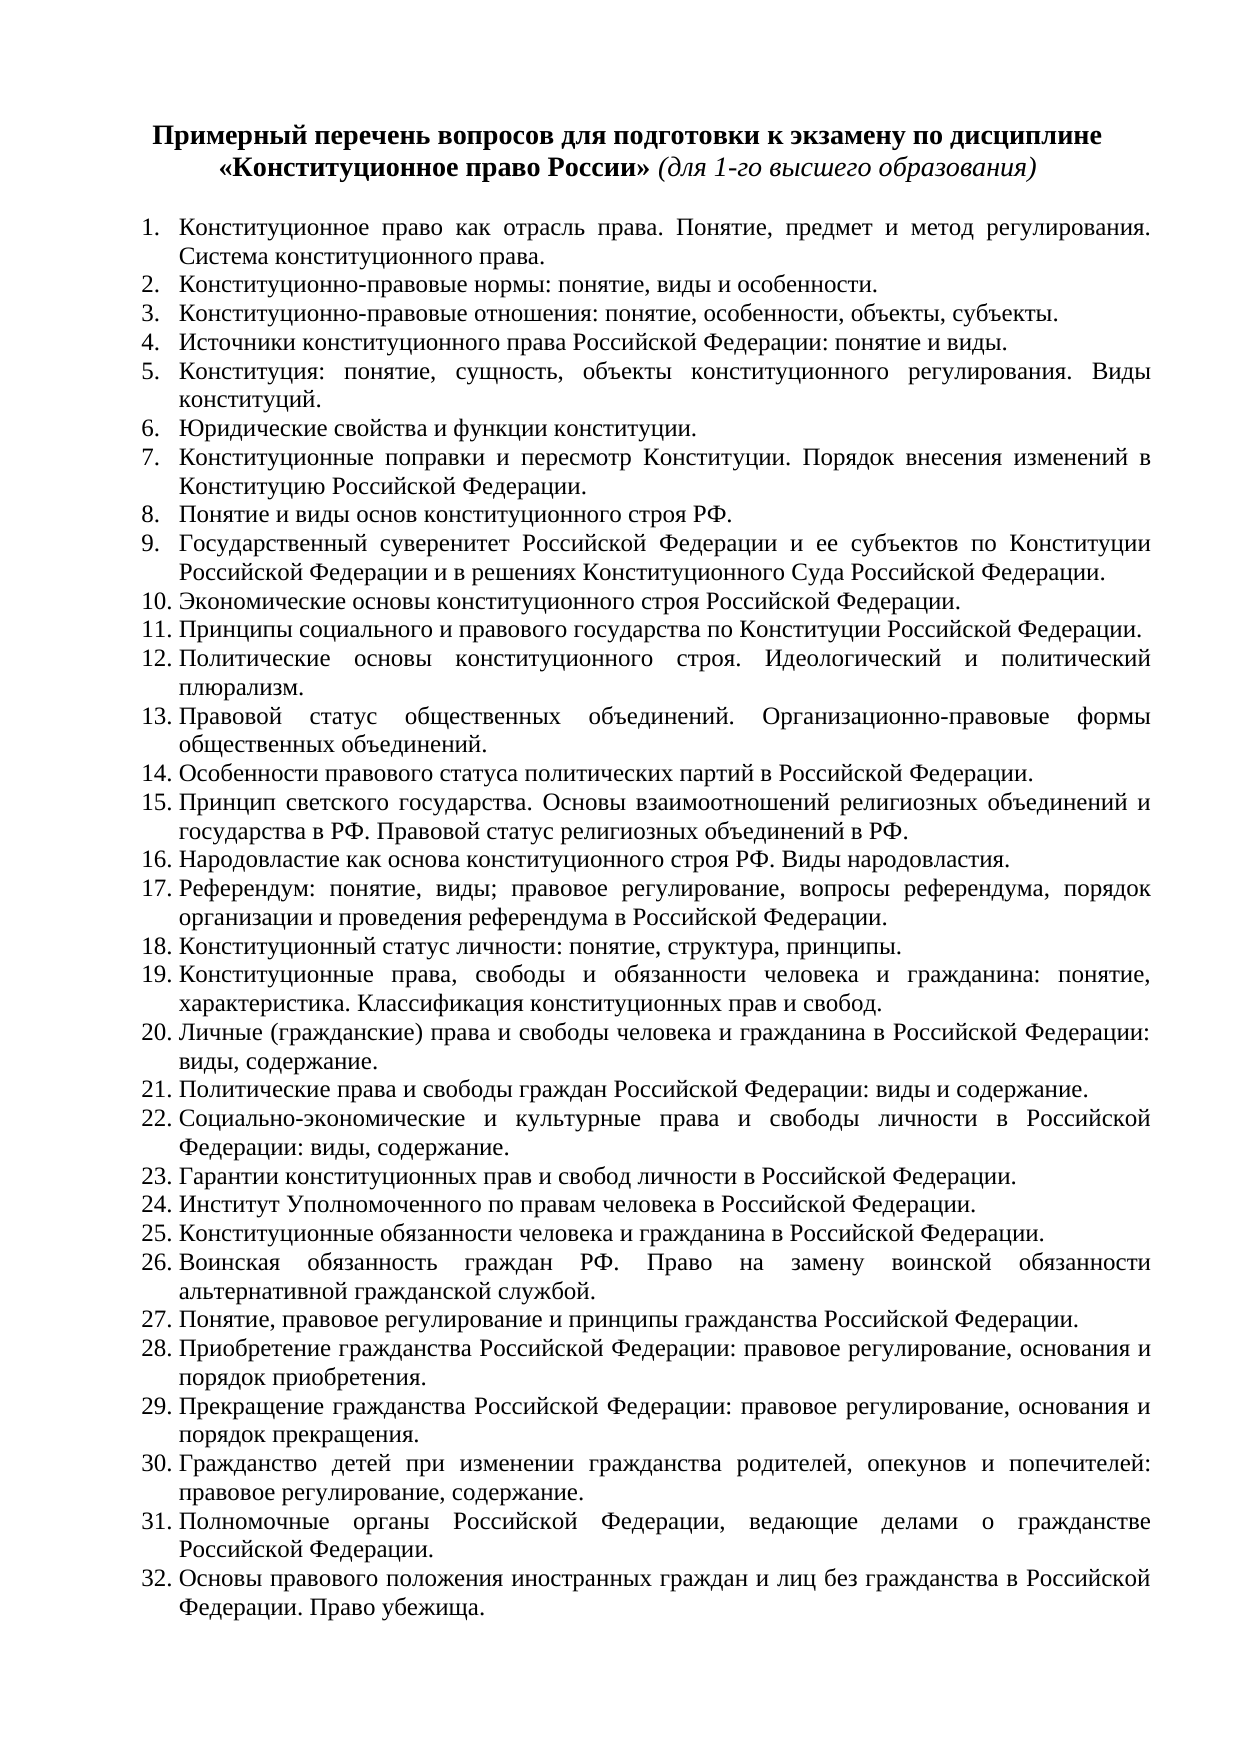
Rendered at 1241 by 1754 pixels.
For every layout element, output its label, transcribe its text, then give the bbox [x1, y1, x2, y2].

list Понятие, правовое регулирование и принципы гражданства Российской Федерации. [141, 1304, 1152, 1333]
list Источники конституционного права Российской Федерации: понятие и виды. [141, 327, 1152, 356]
list Конституционно-правовые нормы: понятие, виды и особенности. [141, 269, 1152, 298]
list Основы правового положения иностранных граждан и лиц без гражданства в Российской Федерации. Право убежища. [141, 1563, 1152, 1621]
list Понятие и виды основ конституционного строя РФ. [141, 499, 1152, 528]
list Особенности правового статуса политических партий в Российской Федерации. [141, 758, 1152, 787]
list Конституционные обязанности человека и гражданина в Российской Федерации. [141, 1218, 1152, 1247]
list Гражданство детей при изменении гражданства родителей, опекунов и попечителей: правовое регулирование, содержание. [141, 1448, 1152, 1506]
list Конституционно-правовые отношения: понятие, особенности, объекты, субъекты. [141, 298, 1152, 327]
list Конституционные поправки и пересмотр Конституции. Порядок внесения изменений в Конституцию Российской Федерации. [141, 442, 1152, 499]
list Личные (гражданские) права и свободы человека и гражданина в Российской Федерации: виды, содержание. [141, 1017, 1152, 1074]
list Принципы социального и правового государства по Конституции Российской Федерации. [141, 614, 1152, 643]
list Конституционное право как отрасль права. Понятие, предмет и метод регулирования. Система конституционного права. [141, 212, 1152, 269]
list Конституционный статус личности: понятие, структура, принципы. [141, 931, 1152, 959]
list Воинская обязанность граждан РФ. Право на замену воинской обязанности альтернативной гражданской службой. [141, 1247, 1152, 1304]
list Народовластие как основа конституционного строя РФ. Виды народовластия. [141, 844, 1152, 873]
list Социально-экономические и культурные права и свободы личности в Российской Федерации: виды, содержание. [141, 1103, 1152, 1161]
list Прекращение гражданства Российской Федерации: правовое регулирование, основания и порядок прекращения. [141, 1391, 1152, 1448]
list Принцип светского государства. Основы взаимоотношений религиозных объединений и государства в РФ. Правовой статус религиозных объединений в РФ. [141, 787, 1152, 844]
list Приобретение гражданства Российской Федерации: правовое регулирование, основания и порядок приобретения. [141, 1333, 1152, 1391]
list Институт Уполномоченного по правам человека в Российской Федерации. [141, 1189, 1152, 1218]
list Полномочные органы Российской Федерации, ведающие делами о гражданстве Российской Федерации. [141, 1506, 1152, 1563]
list Конституционные права, свободы и обязанности человека и гражданина: понятие, характеристика. Классификация конституционных прав и свобод. [141, 959, 1152, 1017]
list Политические права и свободы граждан Российской Федерации: виды и содержание. [141, 1074, 1152, 1103]
list Экономические основы конституционного строя Российской Федерации. [141, 586, 1152, 614]
list Конституция: понятие, сущность, объекты конституционного регулирования. Виды конституций. [141, 356, 1152, 413]
list Государственный суверенитет Российской Федерации и ее субъектов по Конституции Российской Федерации и в решениях Конституционного Суда Российской Федерации. [141, 528, 1152, 586]
list Правовой статус общественных объединений. Организационно-правовые формы общественных объединений. [141, 701, 1152, 758]
list Юридические свойства и функции конституции. [141, 413, 1152, 442]
text Примерный перечень вопросов для подготовки к экзамену по дисциплине «Конституционное право России» (для 1-го высшего образования) [103, 118, 1152, 183]
list Гарантии конституционных прав и свобод личности в Российской Федерации. [141, 1161, 1152, 1189]
list Референдум: понятие, виды; правовое регулирование, вопросы референдума, порядок организации и проведения референдума в Российской Федерации. [141, 873, 1152, 931]
list Политические основы конституционного строя. Идеологический и политический плюрализм. [141, 643, 1152, 701]
